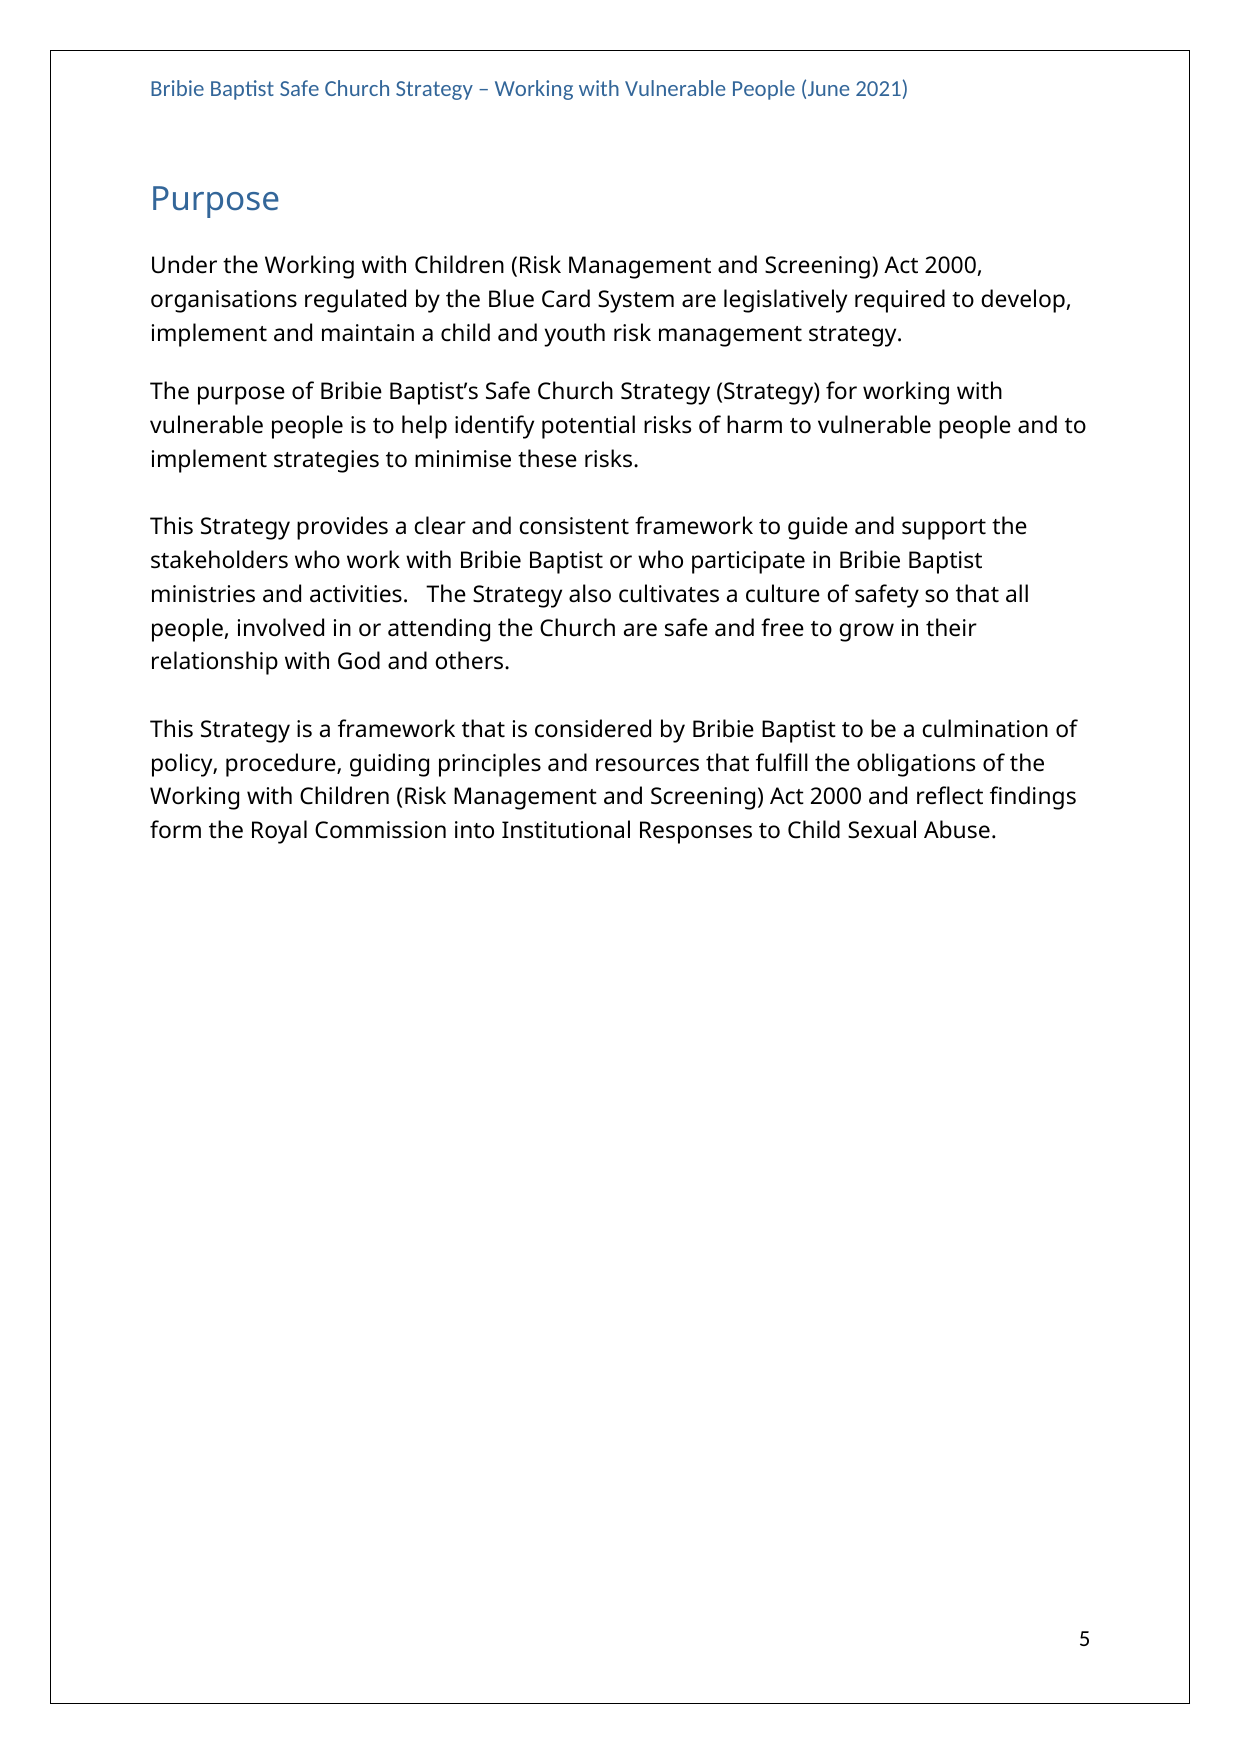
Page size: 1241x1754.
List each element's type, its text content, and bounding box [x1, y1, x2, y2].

text Under the Working with Children (Risk Management and Screening) Act 2000, organisations regulated by the Blue Card System are legislatively required to develop, implement and maintain a child and youth risk management strategy. [150, 249, 1090, 348]
text This Strategy provides a clear and consistent framework to guide and support the stakeholders who work with Bribie Baptist or who participate in Bribie Baptist ministries and activities. The Strategy also cultivates a culture of safety so that all people, involved in or attending the Church are safe and free to grow in their relationship with God and others. [150, 510, 1090, 676]
text This Strategy is a framework that is considered by Bribie Baptist to be a culmination of policy, procedure, guiding principles and resources that fulfill the obligations of the Working with Children (Risk Management and Screening) Act 2000 and reflect findings form the Royal Commission into Institutional Responses to Child Sexual Abuse. [150, 713, 1090, 845]
subtitle Purpose [150, 175, 1090, 220]
text The purpose of Bribie Baptist’s Safe Church Strategy (Strategy) for working with vulnerable people is to help identify potential risks of harm to vulnerable people and to implement strategies to minimise these risks. [150, 375, 1090, 474]
